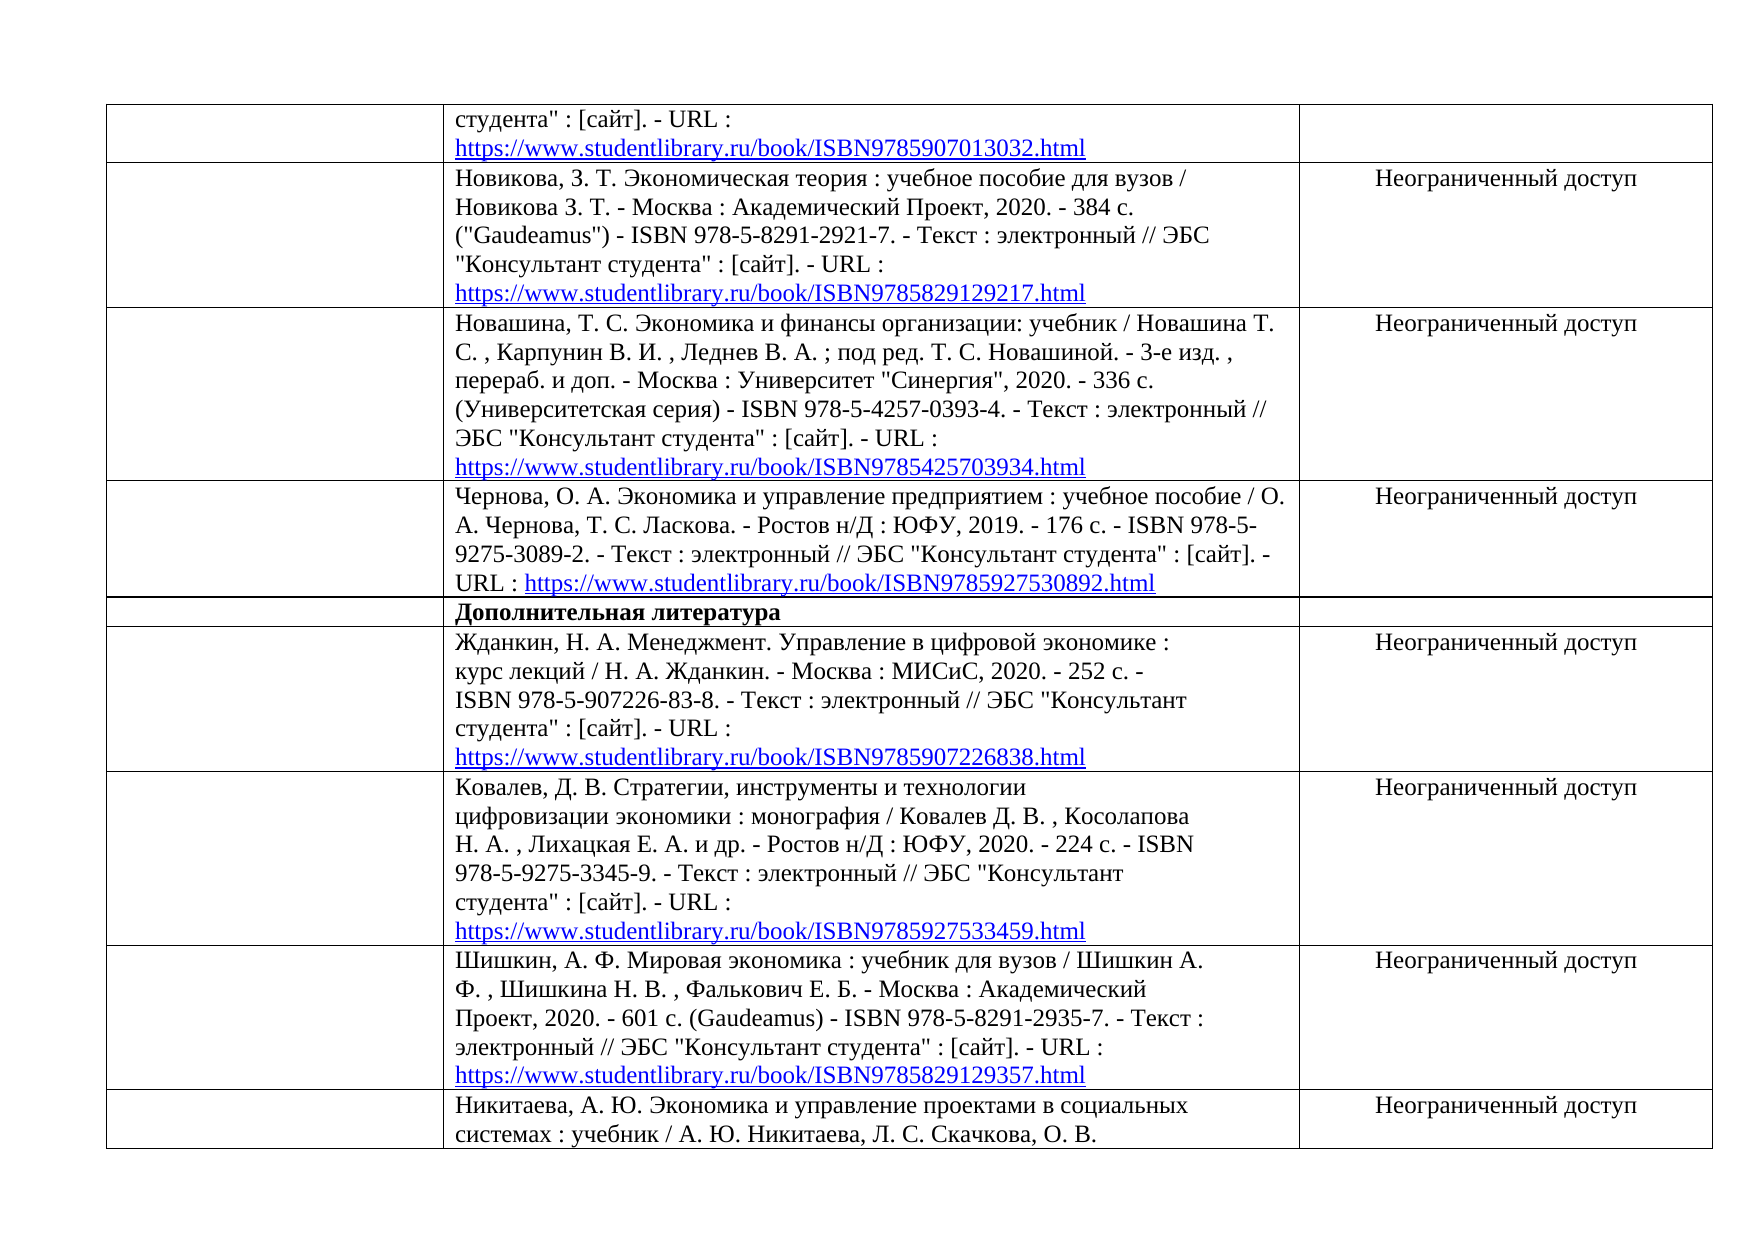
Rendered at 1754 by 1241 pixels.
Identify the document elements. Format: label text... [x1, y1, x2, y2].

table_cell Чернова, О. А. Экономика и управление предприятием : учебное пособие / О. А. Чернова, Т. С. Ласкова. - Ростов н/Д : ЮФУ, 2019. - 176 с. - ISBN 978-5-9275-3089-2. - Текст : электронный // ЭБС "Консультант студента" : [сайт]. - URL : https://www.studentlibrary.ru/book/ISBN9785927530892.html [444, 481, 1299, 596]
table_cell Ковалев, Д. В. Стратегии, инструменты и технологии цифровизации экономики : монография / Ковалев Д. В. , Косолапова Н. А. , Лихацкая Е. А. и др. - Ростов н/Д : ЮФУ, 2020. - 224 с. - ISBN 978-5-9275-3345-9. - Текст : электронный // ЭБС "Консультант студента" : [сайт]. - URL : https://www.studentlibrary.ru/book/ISBN9785927533459.html [444, 772, 1299, 944]
table_cell Жданкин, Н. А. Менеджмент. Управление в цифровой экономике : курс лекций / Н. А. Жданкин. - Москва : МИСиС, 2020. - 252 с. - ISBN 978-5-907226-83-8. - Текст : электронный // ЭБС "Консультант студента" : [сайт]. - URL : https://www.studentlibrary.ru/book/ISBN9785907226838.html [444, 627, 1299, 771]
table_cell Неограниченный доступ [1300, 627, 1712, 771]
table_cell Новикова, З. Т. Экономическая теория : учебное пособие для вузов / Новикова З. Т. - Москва : Академический Проект, 2020. - 384 с. ("Gaudeamus") - ISBN 978-5-8291-2921-7. - Текст : электронный // ЭБС "Консультант студента" : [сайт]. - URL : https://www.studentlibrary.ru/book/ISBN9785829129217.html [444, 163, 1299, 307]
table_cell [1300, 1090, 1712, 1148]
table_cell [107, 772, 443, 944]
table_cell Новашина, Т. С. Экономика и финансы организации: учебник / Новашина Т. С. , Карпунин В. И. , Леднев В. А. ; под ред. Т. С. Новашиной. - 3-е изд. , перераб. и доп. - Москва : Университет "Синергия", 2020. - 336 с. (Университетская серия) - ISBN 978-5-4257-0393-4. - Текст : электронный // ЭБС "Консультант студента" : [сайт]. - URL : https://www.studentlibrary.ru/book/ISBN9785425703934.html [444, 308, 1299, 480]
table_cell [107, 946, 443, 1089]
table_cell [1300, 598, 1712, 626]
table_cell [107, 308, 443, 480]
table_cell Неограниченный доступ [1300, 481, 1712, 596]
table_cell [444, 105, 1299, 162]
table_cell [107, 481, 443, 596]
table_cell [1300, 105, 1712, 162]
table_cell [107, 627, 443, 771]
table_cell Неограниченный доступ [1300, 946, 1712, 1089]
table_cell Шишкин, А. Ф. Мировая экономика : учебник для вузов / Шишкин А. Ф. , Шишкина Н. В. , Фалькович Е. Б. - Москва : Академический Проект, 2020. - 601 с. (Gaudeamus) - ISBN 978-5-8291-2935-7. - Текст : электронный // ЭБС "Консультант студента" : [сайт]. - URL : https://www.studentlibrary.ru/book/ISBN9785829129357.html [444, 946, 1299, 1089]
table_cell [107, 598, 443, 626]
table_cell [444, 1090, 1299, 1148]
table_cell Неограниченный доступ [1300, 308, 1712, 480]
table_cell [107, 105, 443, 162]
table_cell Неограниченный доступ [1300, 163, 1712, 307]
table_cell Неограниченный доступ [1300, 772, 1712, 944]
table_cell [107, 1090, 443, 1148]
table_cell [107, 163, 443, 307]
table_cell Дополнительная литература [444, 598, 1299, 626]
